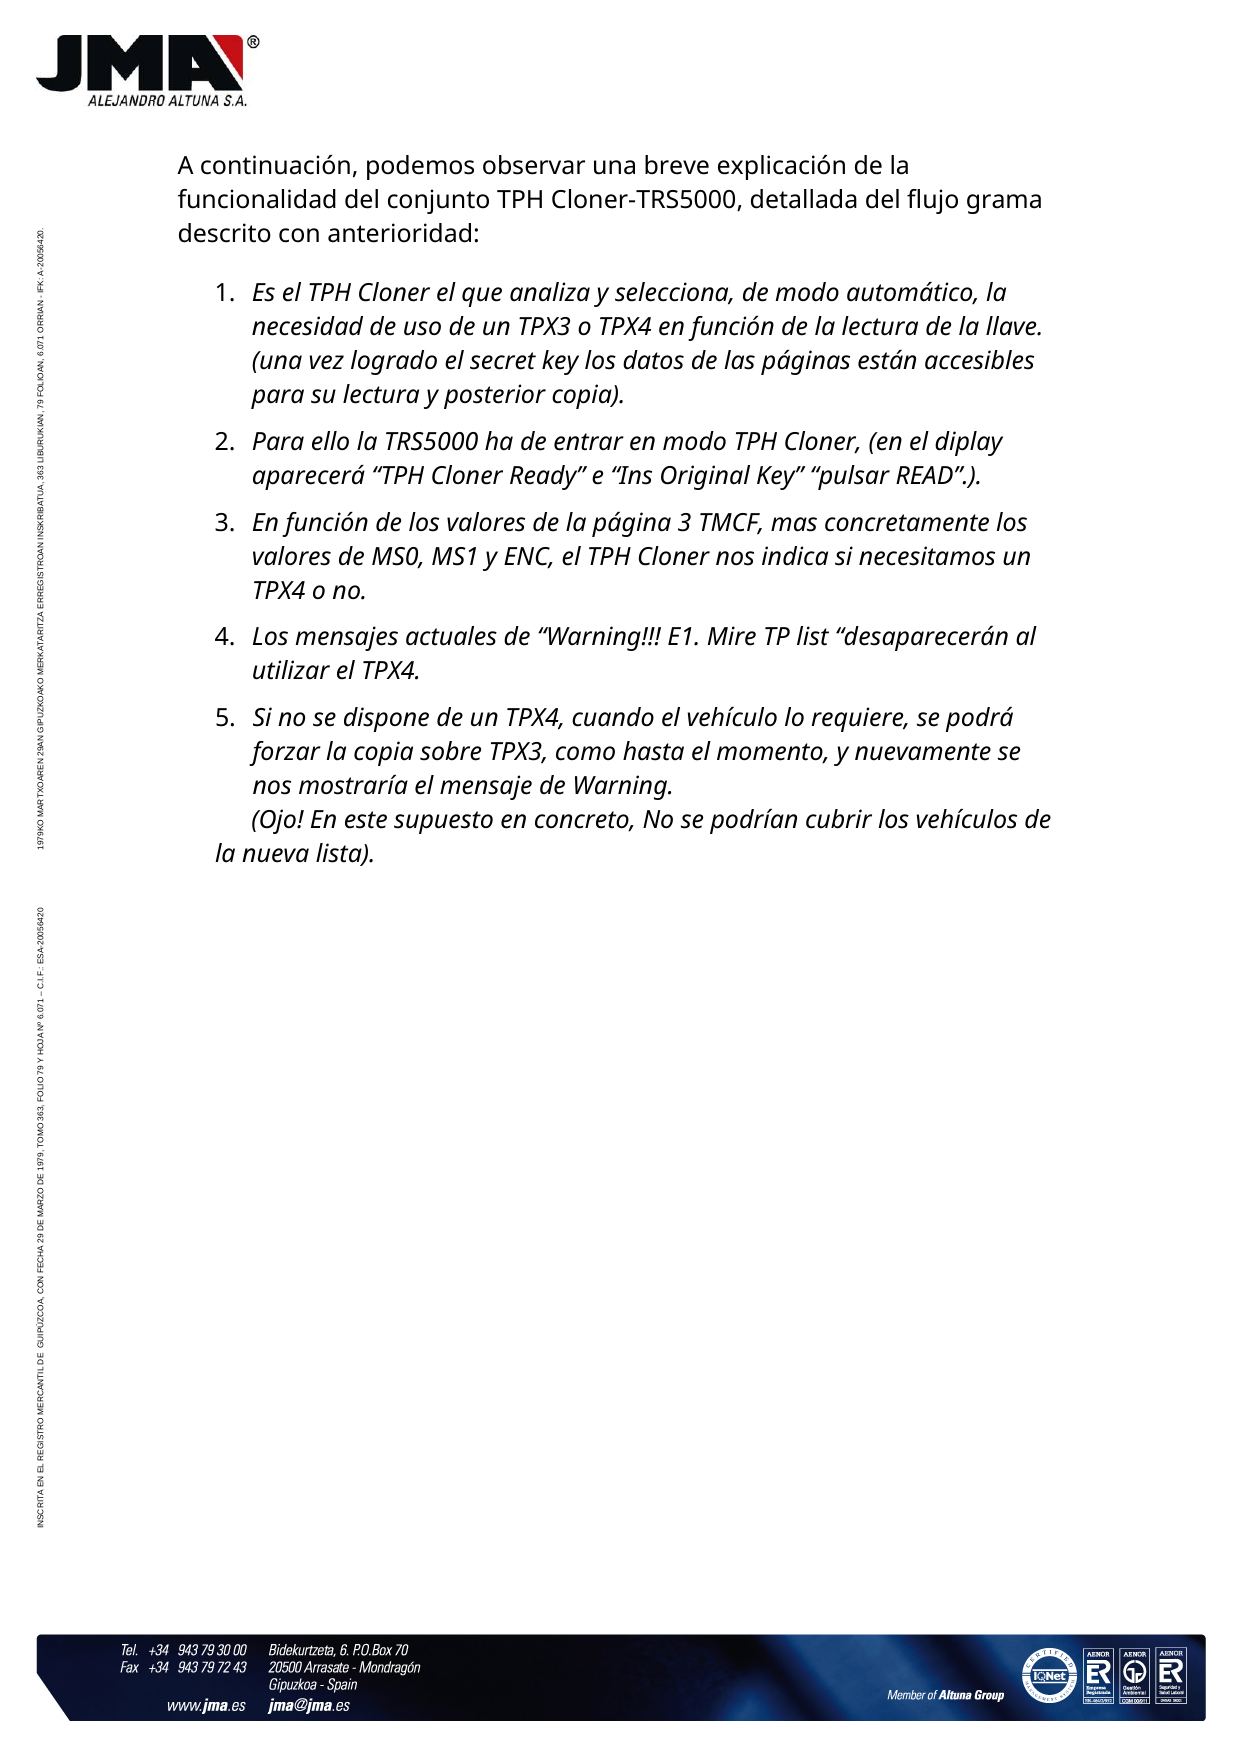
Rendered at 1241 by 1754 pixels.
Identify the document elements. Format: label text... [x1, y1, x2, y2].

list Es el TPH Cloner el que analiza y selecciona, de modo automático, la necesidad de uso de un TPX3 o TPX4 en función de la lectura de la llave.(una vez logrado el secret key los datos de las páginas están accesibles para su lectura y posterior copia). [214, 275, 1063, 411]
list Para ello la TRS5000 ha de entrar en modo TPH Cloner, (en el diplay aparecerá “TPH Cloner Ready” e “Ins Original Key” “pulsar READ”.). [214, 423, 1063, 492]
text A continuación, podemos observar una breve explicación de la funcionalidad del conjunto TPH Cloner-TRS5000, detallada del flujo grama descrito con anterioridad: [177, 148, 1063, 250]
picture [35, 1633, 1206, 1721]
list En función de los valores de la página 3 TMCF, mas concretamente los valores de MS0, MS1 y ENC, el TPH Cloner nos indica si necesitamos un TPX4 o no. [214, 504, 1063, 606]
picture [35, 35, 260, 107]
list Si no se dispone de un TPX4, cuando el vehículo lo requiere, se podrá forzar la copia sobre TPX3, como hasta el momento, y nuevamente se nos mostraría el mensaje de Warning. [215, 699, 1063, 802]
list Los mensajes actuales de “Warning!!! E1. Mire TP list “desaparecerán al utilizar el TPX4. [214, 619, 1063, 687]
text (Ojo! En este supuesto en concreto, No se podrían cubrir los vehículos de la nueva lista). [215, 802, 1063, 870]
